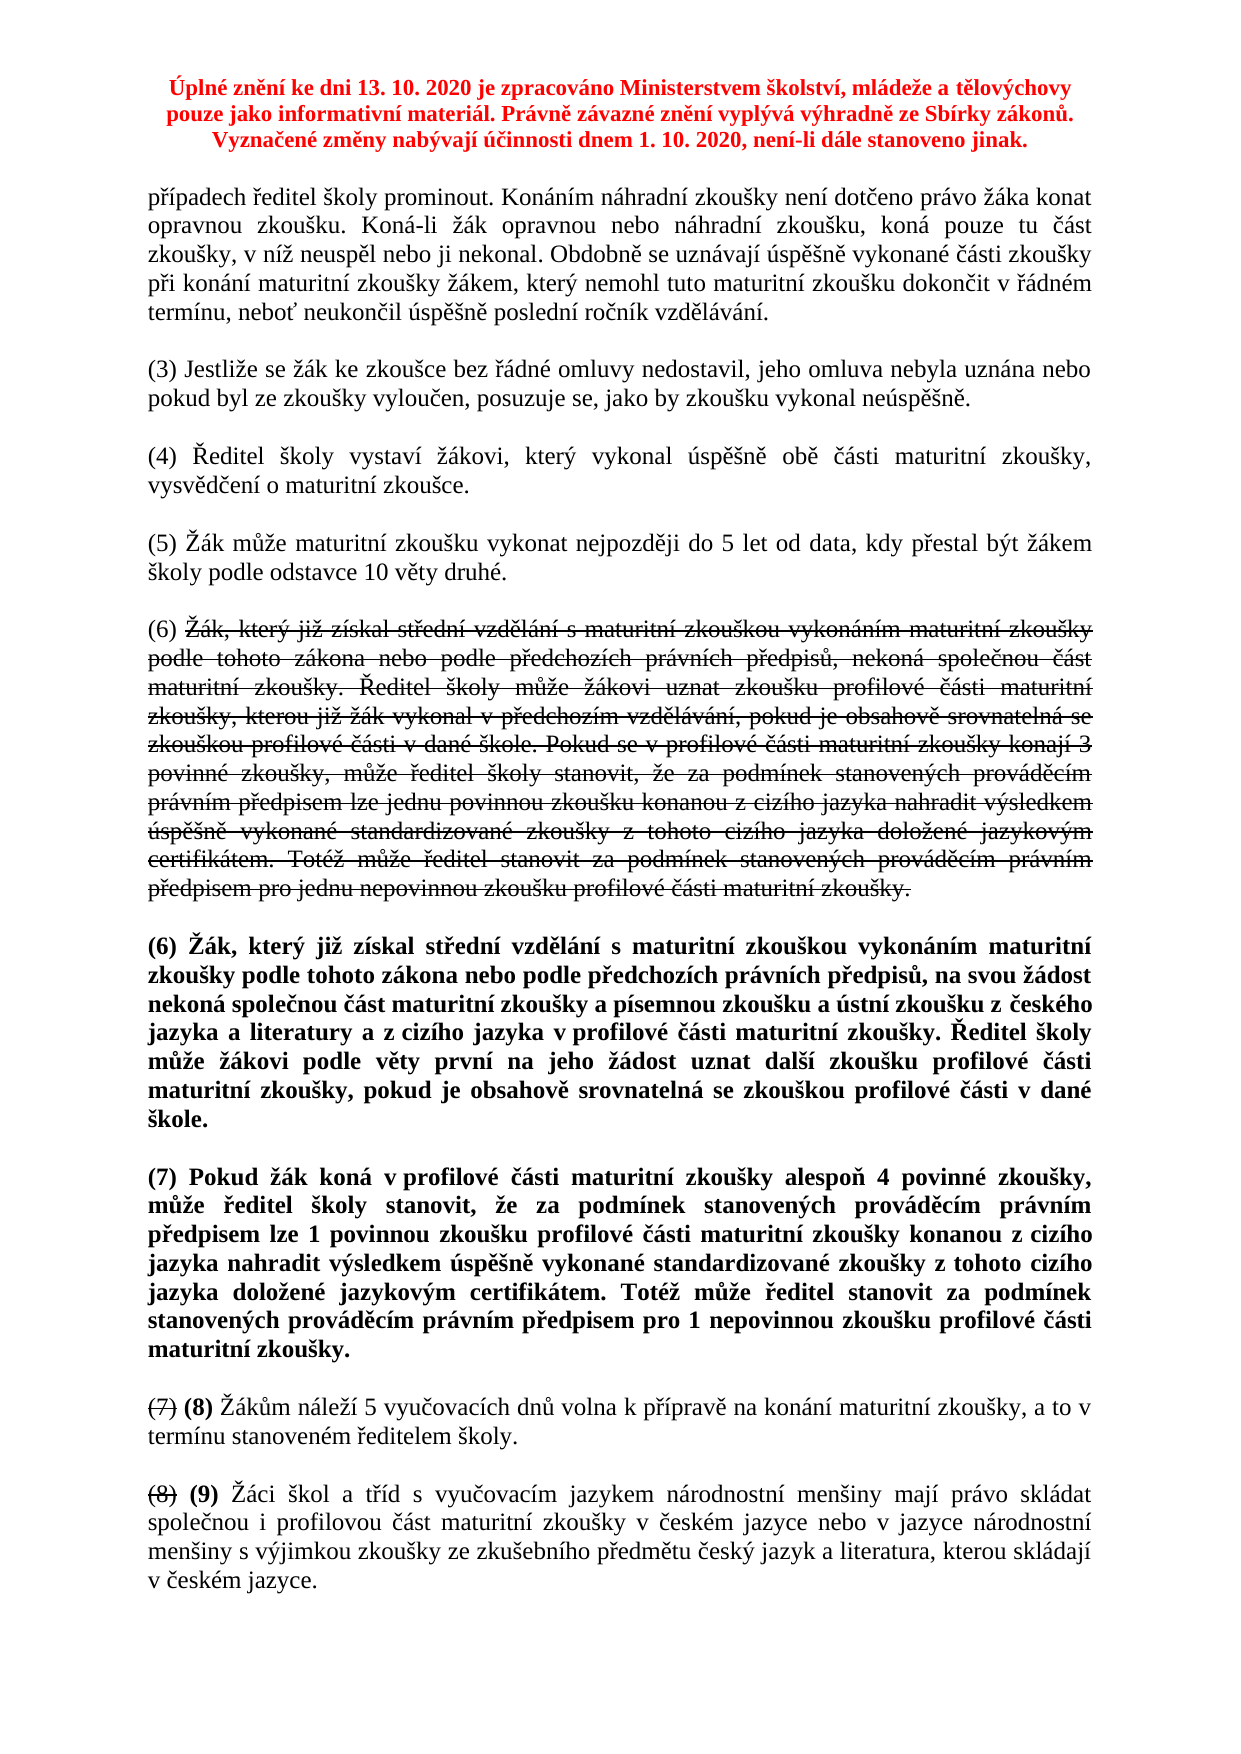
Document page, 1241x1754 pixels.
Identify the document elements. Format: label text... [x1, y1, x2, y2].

text (7) Pokud žák koná v profilové části maturitní zkoušky alespoň 4 povinné zkoušky, může ředitel školy stanovit, že za podmínek stanovených prováděcím právním předpisem lze 1 povinnou zkoušku profilové části maturitní zkoušky konanou z cizího jazyka nahradit výsledkem úspěšně vykonané standardizované zkoušky z tohoto cizího jazyka doložené jazykovým certifikátem. Totéž může ředitel stanovit za podmínek stanovených prováděcím právním předpisem pro 1 nepovinnou zkoušku profilové části maturitní zkoušky. [148, 1162, 1093, 1363]
text (7) (8) Žákům náleží 5 vyučovacích dnů volna k přípravě na konání maturitní zkoušky, a to v termínu stanoveném ředitelem školy. [148, 1392, 1093, 1449]
text (5) Žák může maturitní zkoušku vykonat nejpozději do 5 let od data, kdy přestal být žákem školy podle odstavce 10 věty druhé. [148, 528, 1093, 585]
text (8) (9) Žáci škol a tříd s vyučovacím jazykem národnostní menšiny mají právo skládat společnou i profilovou část maturitní zkoušky v českém jazyce nebo v jazyce národnostní menšiny s výjimkou zkoušky ze zkušebního předmětu český jazyk a literatura, kterou skládají v českém jazyce. [148, 1479, 1093, 1594]
text (6) Žák, který již získal střední vzdělání s maturitní zkouškou vykonáním maturitní zkoušky podle tohoto zákona nebo podle předchozích právních předpisů, nekoná společnou část maturitní zkoušky. Ředitel školy může žákovi uznat zkoušku profilové části maturitní zkoušky, kterou již žák vykonal v předchozím vzdělávání, pokud je obsahově srovnatelná se zkouškou profilové části v dané škole. Pokud se v profilové části maturitní zkoušky konají 3 povinné zkoušky, může ředitel školy stanovit, že za podmínek stanovených prováděcím právním předpisem lze jednu povinnou zkoušku konanou z cizího jazyka nahradit výsledkem úspěšně vykonané standardizované zkoušky z tohoto cizího jazyka doložené jazykovým certifikátem. Totéž může ředitel stanovit za podmínek stanovených prováděcím právním předpisem pro jednu nepovinnou zkoušku profilové části maturitní zkoušky. [148, 718, 1093, 803]
text (6) Žák, který již získal střední vzdělání s maturitní zkouškou vykonáním maturitní zkoušky podle tohoto zákona nebo podle předchozích právních předpisů, na svou žádost nekoná společnou část maturitní zkoušky a písemnou zkoušku a ústní zkoušku z českého jazyka a literatury a z cizího jazyka v profilové části maturitní zkoušky. Ředitel školy může žákovi podle věty první na jeho žádost uznat další zkoušku profilové části maturitní zkoušky, pokud je obsahově srovnatelná se zkouškou profilové části v dané škole. [148, 931, 1093, 1132]
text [148, 182, 1093, 325]
text (4) Ředitel školy vystaví žákovi, který vykonal úspěšně obě části maturitní zkoušky, vysvědčení o maturitní zkoušce. [148, 441, 1093, 499]
text (6) Žák, který již získal střední vzdělání s maturitní zkouškou vykonáním maturitní zkoušky podle tohoto zákona nebo podle předchozích právních předpisů, nekoná společnou část maturitní zkoušky. Ředitel školy může žákovi uznat zkoušku profilové části maturitní zkoušky, kterou již žák vykonal v předchozím vzdělávání, pokud je obsahově srovnatelná se zkouškou profilové části v dané škole. Pokud se v profilové části maturitní zkoušky konají 3 povinné zkoušky, může ředitel školy stanovit, že za podmínek stanovených prováděcím právním předpisem lze jednu povinnou zkoušku konanou z cizího jazyka nahradit výsledkem úspěšně vykonané standardizované zkoušky z tohoto cizího jazyka doložené jazykovým certifikátem. Totéž může ředitel stanovit za podmínek stanovených prováděcím právním předpisem pro jednu nepovinnou zkoušku profilové části maturitní zkoušky. [148, 614, 1093, 688]
text (3) Jestliže se žák ke zkoušce bez řádné omluvy nedostavil, jeho omluva nebyla uznána nebo pokud byl ze zkoušky vyloučen, posuzuje se, jako by zkoušku vykonal neúspěšně. [148, 354, 1093, 412]
